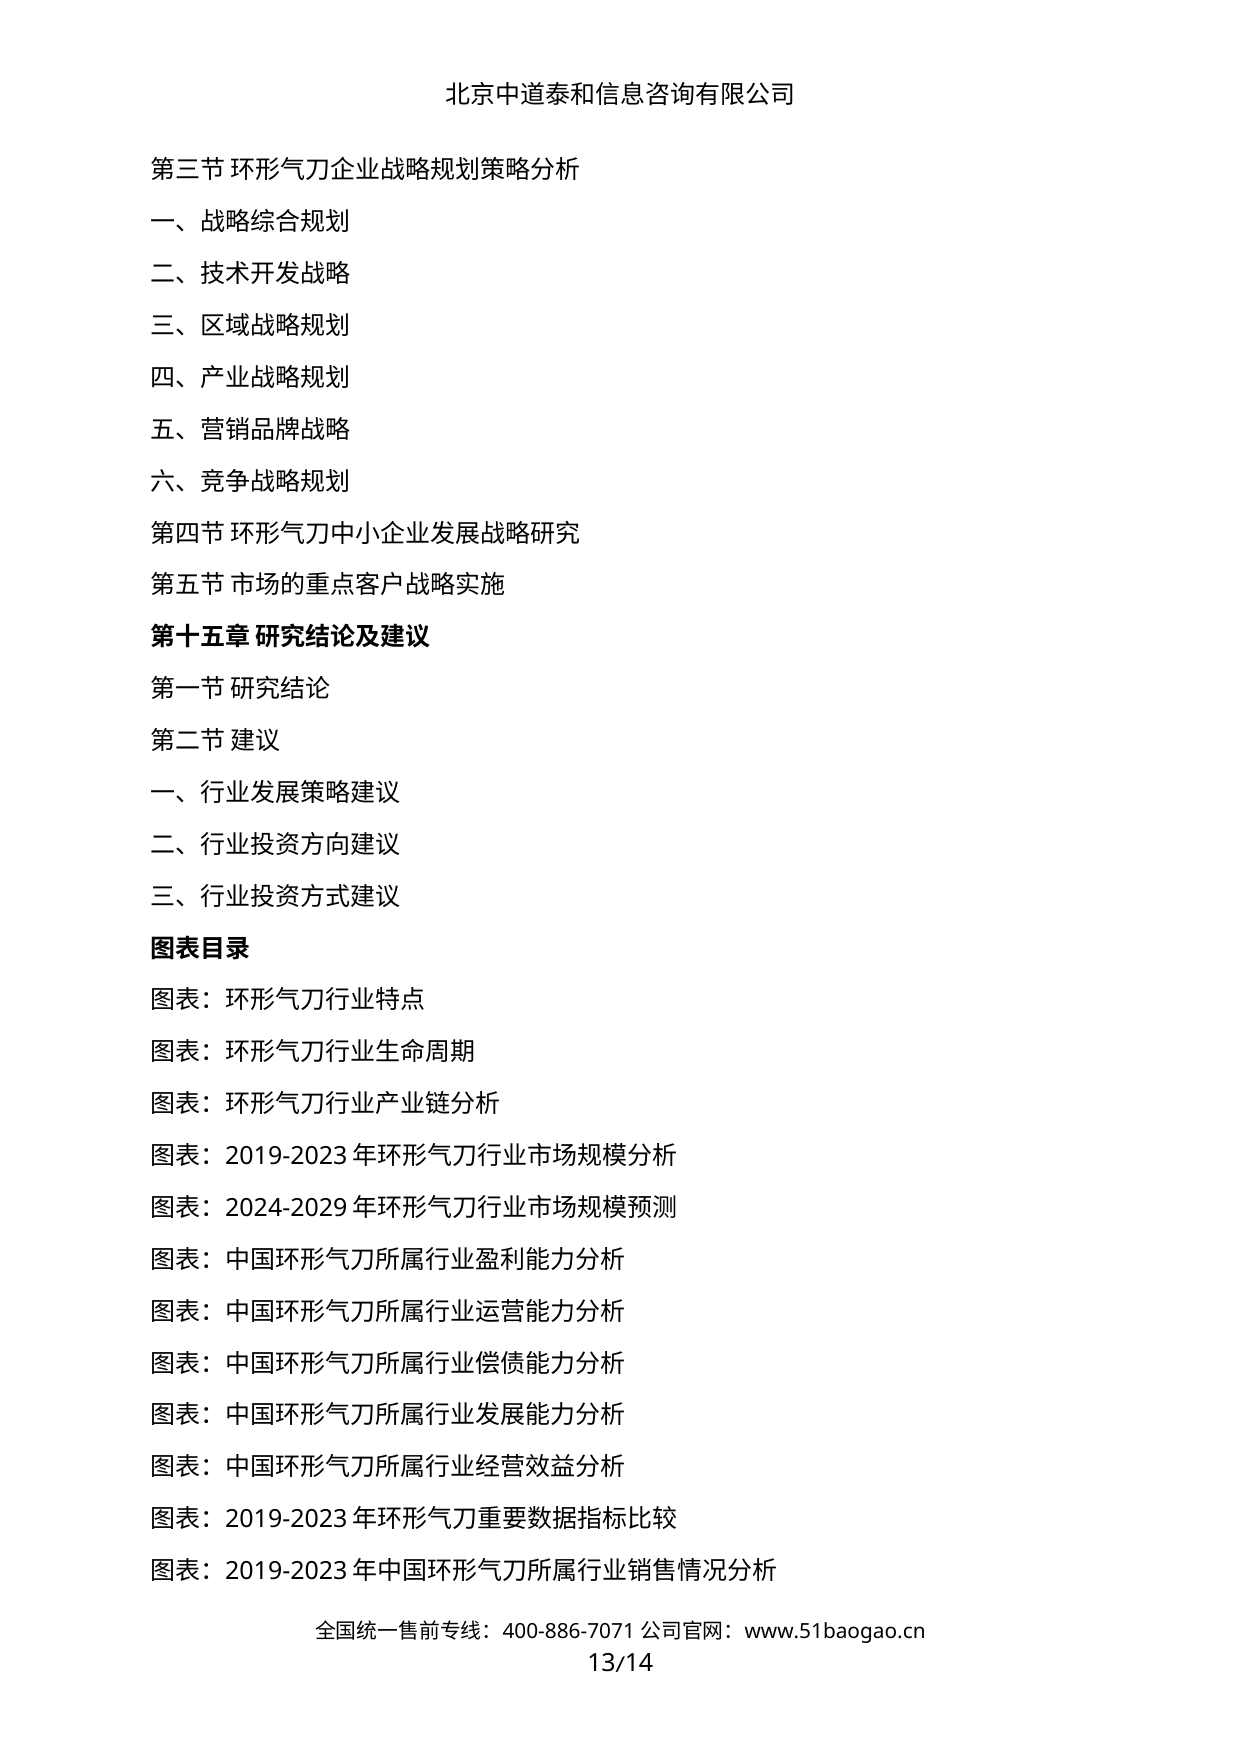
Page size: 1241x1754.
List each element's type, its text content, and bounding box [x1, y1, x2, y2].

text 图表：中国环形气刀所属行业经营效益分析 [150, 1447, 1090, 1483]
text 图表：2019-2023年环形气刀行业市场规模分析 [150, 1136, 1090, 1172]
text 图表：2019-2023年中国环形气刀所属行业销售情况分析 [150, 1551, 1090, 1587]
text 图表：环形气刀行业产业链分析 [150, 1084, 1090, 1120]
text 三、区域战略规划 [150, 306, 1090, 342]
text 四、产业战略规划 [150, 357, 1090, 394]
text 图表：2019-2023年环形气刀重要数据指标比较 [150, 1499, 1090, 1535]
text 图表：环形气刀行业特点 [150, 980, 1090, 1016]
text 图表：2024-2029年环形气刀行业市场规模预测 [150, 1187, 1090, 1224]
text 图表：环形气刀行业生命周期 [150, 1032, 1090, 1068]
text 第十五章 研究结论及建议 [150, 617, 1090, 653]
text 第五节 市场的重点客户战略实施 [150, 565, 1090, 601]
text 第二节 建议 [150, 721, 1090, 757]
text 六、竞争战略规划 [150, 461, 1090, 497]
text 一、行业发展策略建议 [150, 772, 1090, 809]
text 图表：中国环形气刀所属行业偿债能力分析 [150, 1343, 1090, 1379]
text 第三节 环形气刀企业战略规划策略分析 [150, 150, 1090, 186]
text 图表：中国环形气刀所属行业盈利能力分析 [150, 1239, 1090, 1276]
text 图表目录 [150, 928, 1090, 964]
text 图表：中国环形气刀所属行业运营能力分析 [150, 1291, 1090, 1327]
text 二、行业投资方向建议 [150, 824, 1090, 861]
text 二、技术开发战略 [150, 254, 1090, 290]
text 图表：中国环形气刀所属行业发展能力分析 [150, 1395, 1090, 1431]
text 第一节 研究结论 [150, 669, 1090, 705]
text 一、战略综合规划 [150, 202, 1090, 238]
text 三、行业投资方式建议 [150, 876, 1090, 912]
text 第四节 环形气刀中小企业发展战略研究 [150, 513, 1090, 549]
text 五、营销品牌战略 [150, 409, 1090, 446]
